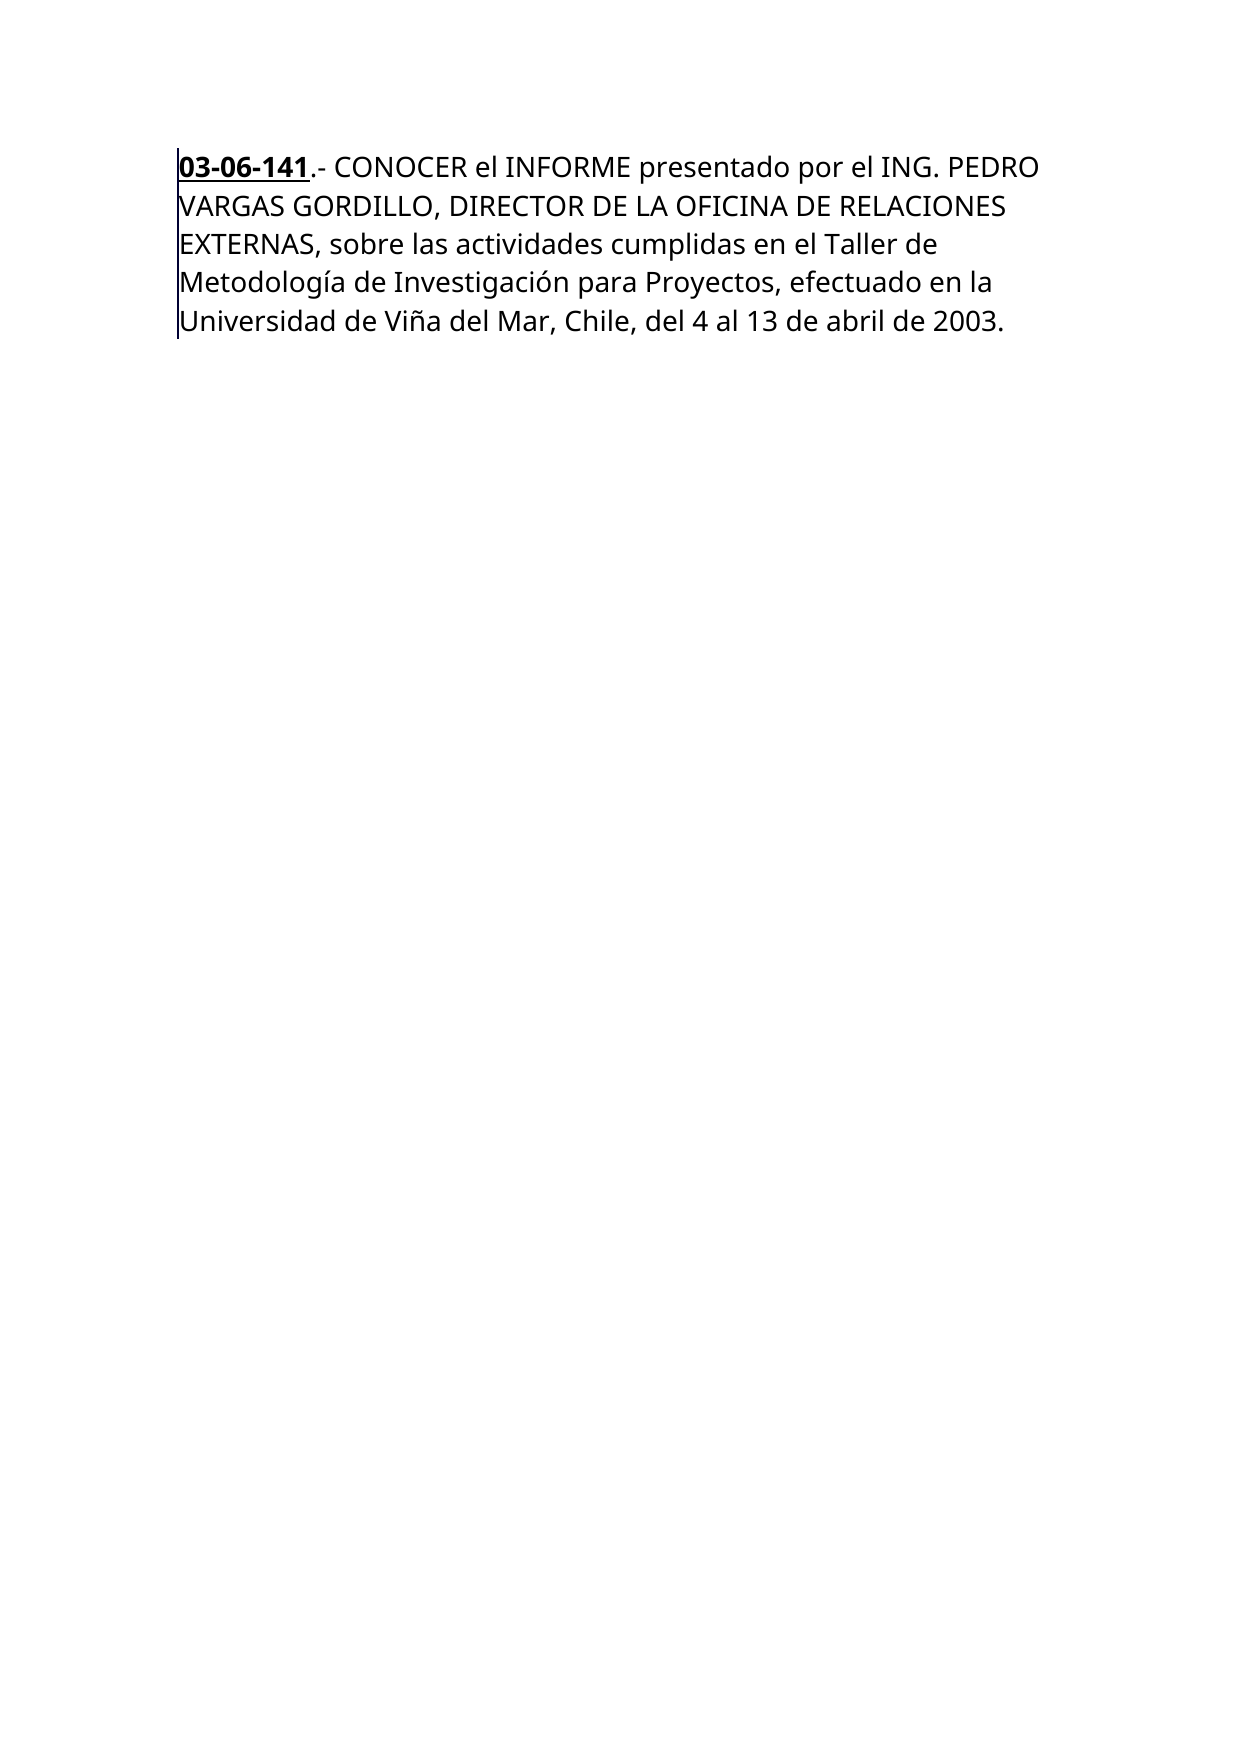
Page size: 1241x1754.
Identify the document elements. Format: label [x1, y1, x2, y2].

table_cell [179, 148, 1063, 339]
